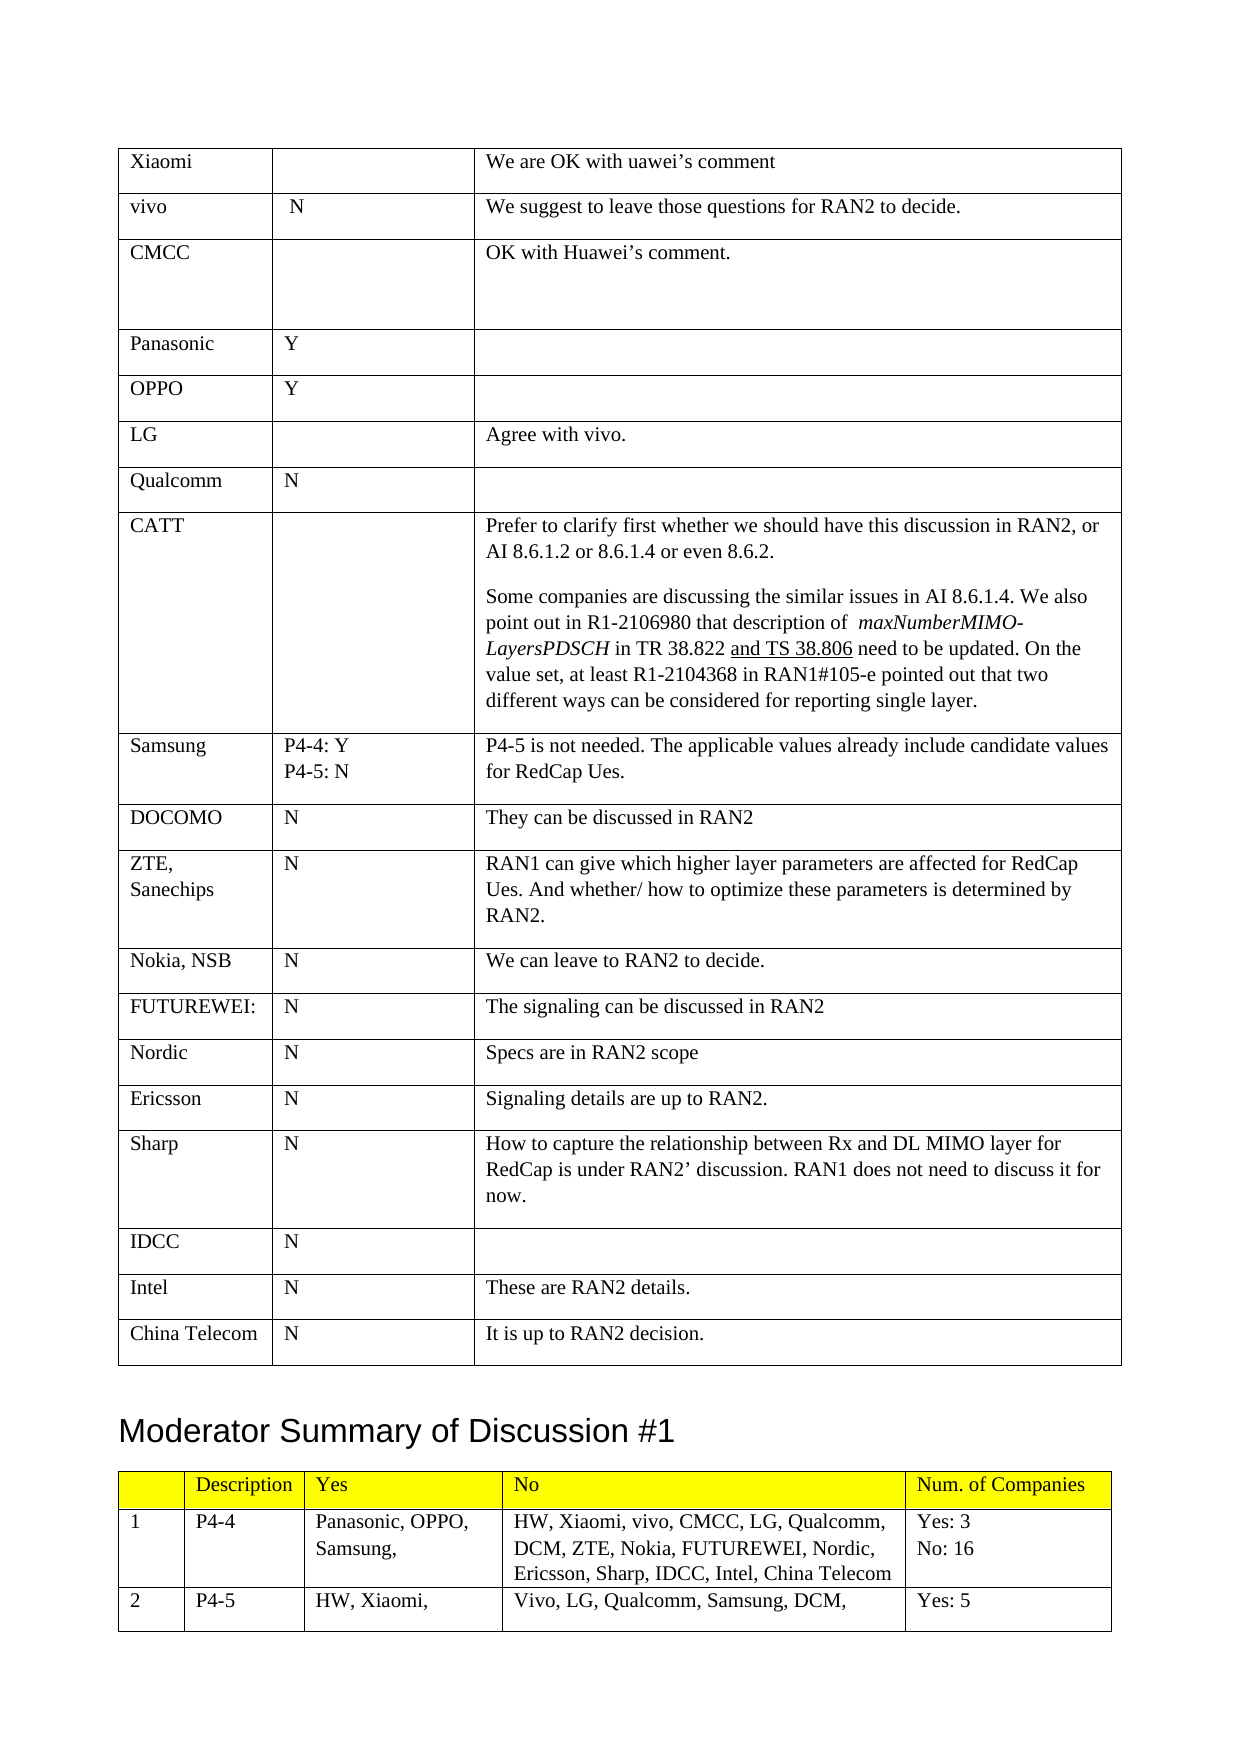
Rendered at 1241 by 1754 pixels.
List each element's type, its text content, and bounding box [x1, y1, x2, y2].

table_cell [273, 513, 474, 732]
table_cell CMCC [119, 240, 272, 329]
table_cell 1 [119, 1510, 184, 1587]
table_cell N [273, 1086, 474, 1130]
table_cell Intel [119, 1275, 272, 1319]
table_cell N [273, 949, 474, 993]
table_cell DOCOMO [119, 805, 272, 850]
table_cell N [273, 851, 474, 947]
table_cell Samsung [119, 734, 272, 804]
table_cell [273, 149, 474, 193]
table_cell N [273, 1040, 474, 1084]
table_cell N [273, 1229, 474, 1274]
table_cell We are OK with uawei’s comment [475, 149, 1121, 193]
table_cell Nordic [119, 1040, 272, 1084]
table_cell Nokia, NSB [119, 949, 272, 993]
table_cell N [273, 1320, 474, 1365]
table_cell OK with Huawei’s comment. [475, 240, 1121, 329]
table_cell ZTE, Sanechips [119, 851, 272, 947]
table_cell Yes: 5 No: 14 [906, 1588, 1111, 1631]
table_cell We suggest to leave those questions for RAN2 to decide. [475, 194, 1121, 239]
table_cell Y [273, 376, 474, 421]
table_cell Panasonic, OPPO, Samsung, [305, 1510, 502, 1587]
table_cell FUTUREWEI: [119, 994, 272, 1039]
table_cell Ericsson [119, 1086, 272, 1130]
table_cell N [273, 194, 474, 239]
table_cell Prefer to clarify first whether we should have this discussion in RAN2, or AI 8.6.1.2 or 8.6.1.4 or even 8.6.2. Some companies are discussing the similar issues in AI 8.6.1.4. We also point out in R1-2106980 that description of maxNumberMIMO-LayersPDSCH in TR 38.822 and TS 38.806 need to be updated. On the value set, at least R1-2104368 in RAN1#105-e pointed out that two different ways can be considered for reporting single layer. [475, 513, 1121, 732]
table_cell N [273, 1275, 474, 1319]
table_cell 2 [119, 1588, 184, 1631]
table_cell N [273, 994, 474, 1039]
table_cell CATT [119, 513, 272, 732]
table_cell Agree with vivo. [475, 422, 1121, 467]
table_cell N [273, 1131, 474, 1228]
table_header No [503, 1472, 905, 1508]
table_cell It is up to RAN2 decision. [475, 1320, 1121, 1365]
table_cell Yes: 3 No: 16 [906, 1510, 1111, 1587]
table_cell The signaling can be discussed in RAN2 [475, 994, 1121, 1039]
table_cell N [273, 805, 474, 850]
table_cell Signaling details are up to RAN2. [475, 1086, 1121, 1130]
table_cell China Telecom [119, 1320, 272, 1365]
table_cell RAN1 can give which higher layer parameters are affected for RedCap Ues. And whether/ how to optimize these parameters is determined by RAN2. [475, 851, 1121, 947]
table_cell LG [119, 422, 272, 467]
table_cell [475, 468, 1121, 512]
table_cell They can be discussed in RAN2 [475, 805, 1121, 850]
table_cell How to capture the relationship between Rx and DL MIMO layer for RedCap is under RAN2’ discussion. RAN1 does not need to discuss it for now. [475, 1131, 1121, 1228]
table_cell P4-5 [185, 1588, 304, 1631]
text Moderator Summary of Discussion #1 [118, 1411, 1122, 1449]
table_cell We can leave to RAN2 to decide. [475, 949, 1121, 993]
table_cell Panasonic [119, 330, 272, 375]
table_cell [503, 1588, 905, 1631]
table_cell P4-4: Y P4-5: N [273, 734, 474, 804]
table_cell Sharp [119, 1131, 272, 1228]
table_cell Y [273, 330, 474, 375]
table_cell P4-5 is not needed. The applicable values already include candidate values for RedCap Ues. [475, 734, 1121, 804]
table_cell N [273, 468, 474, 512]
table_cell [273, 422, 474, 467]
table_cell HW, Xiaomi, vivo, CMCC, LG, Qualcomm, DCM, ZTE, Nokia, FUTUREWEI, Nordic, Ericsson, Sharp, IDCC, Intel, China Telecom [503, 1510, 905, 1587]
table_header [119, 1472, 184, 1508]
table_cell vivo [119, 194, 272, 239]
table_cell [475, 376, 1121, 421]
table_cell OPPO [119, 376, 272, 421]
table_cell These are RAN2 details. [475, 1275, 1121, 1319]
table_header Yes [305, 1472, 502, 1508]
table_cell [475, 330, 1121, 375]
table_cell [273, 240, 474, 329]
table_cell [475, 1229, 1121, 1274]
table_cell IDCC [119, 1229, 272, 1274]
table_header Description [185, 1472, 304, 1508]
table_cell Qualcomm [119, 468, 272, 512]
table_header Num. of Companies [906, 1472, 1111, 1508]
table_cell Xiaomi [119, 149, 272, 193]
table_cell P4-4 [185, 1510, 304, 1587]
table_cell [305, 1588, 502, 1631]
table_cell Specs are in RAN2 scope [475, 1040, 1121, 1084]
